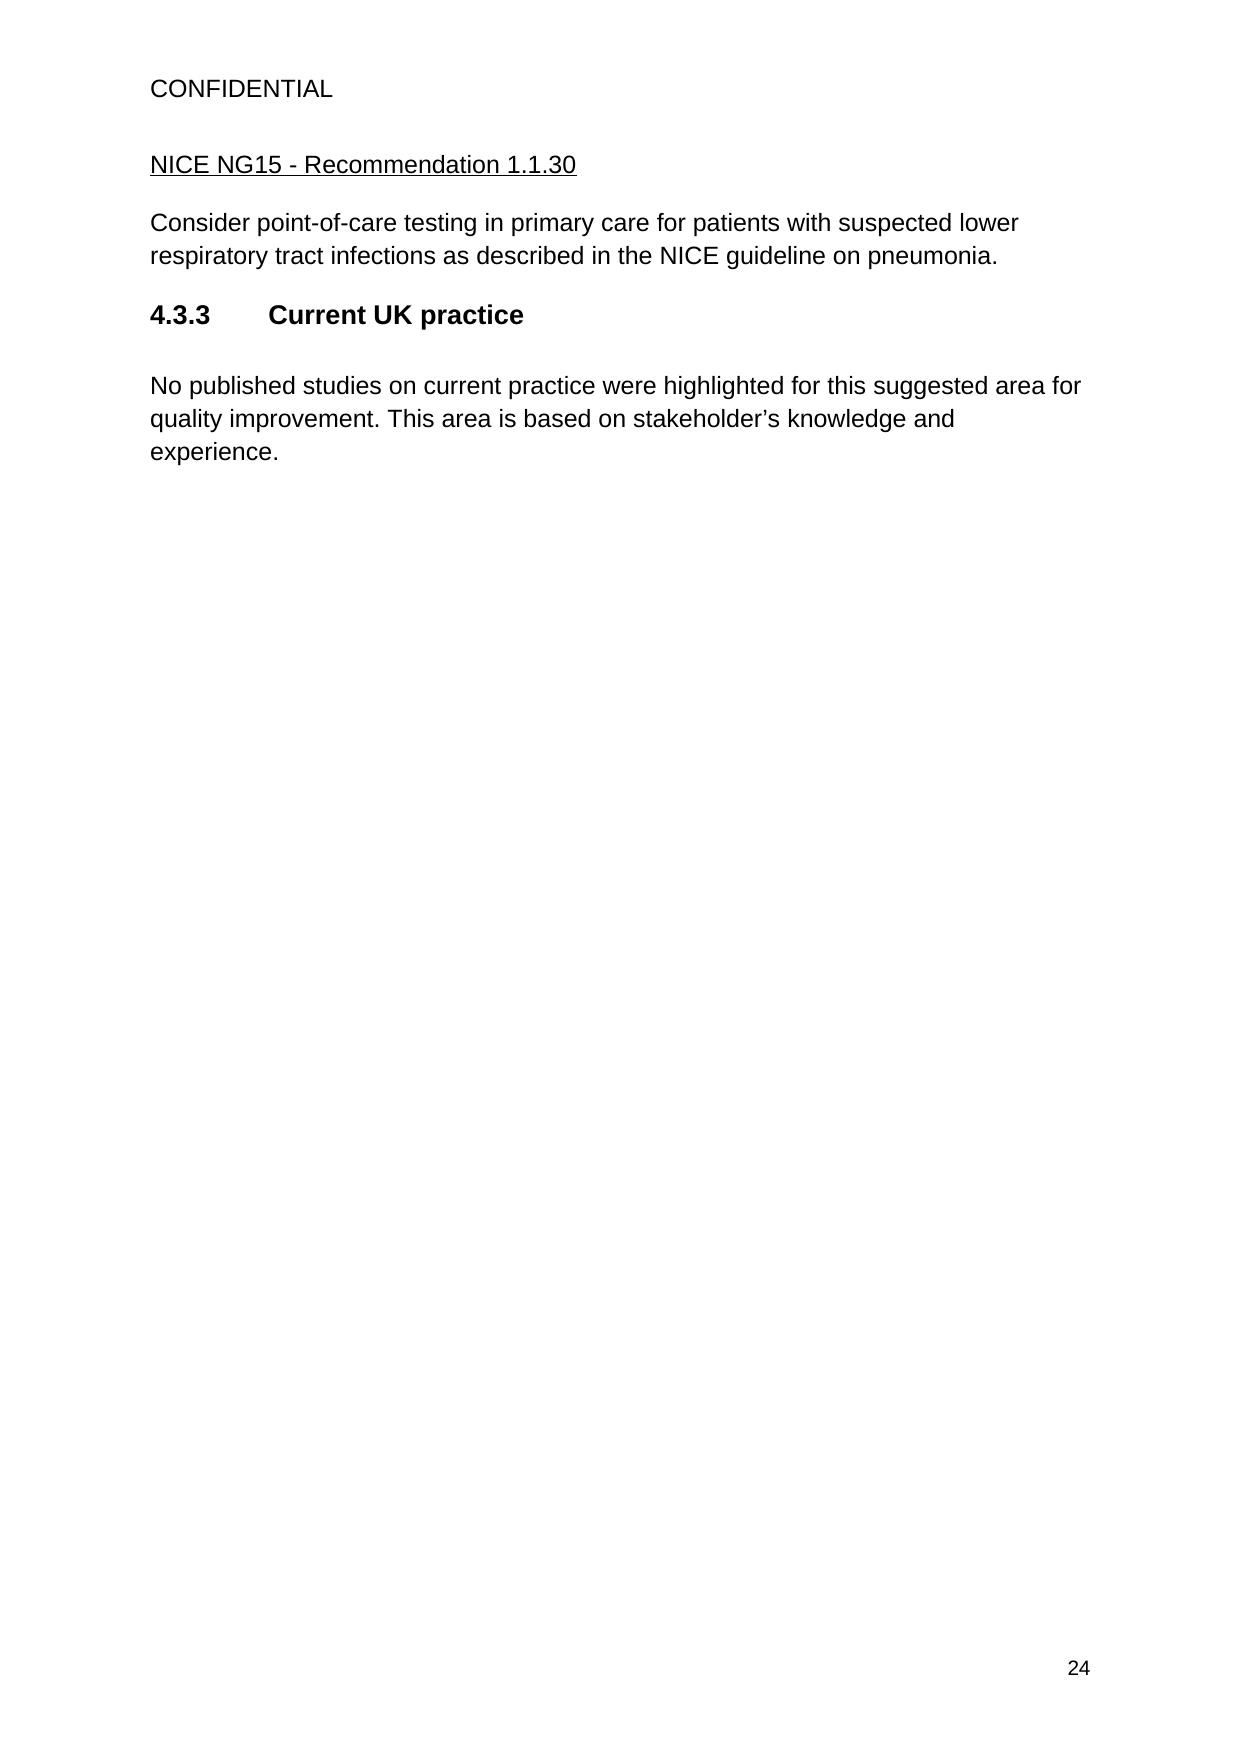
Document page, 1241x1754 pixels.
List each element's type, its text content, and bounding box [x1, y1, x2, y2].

subtitle Current UK practice [150, 299, 1090, 330]
text Consider point-of-care testing in primary care for patients with suspected lower respiratory tract infections as described in the NICE guideline on pneumonia. [150, 208, 1090, 270]
text No published studies on current practice were highlighted for this suggested area for quality improvement. This area is based on stakeholder’s knowledge and experience. [150, 371, 1090, 466]
text NICE NG15 - Recommendation 1.1.30 [150, 150, 1090, 179]
